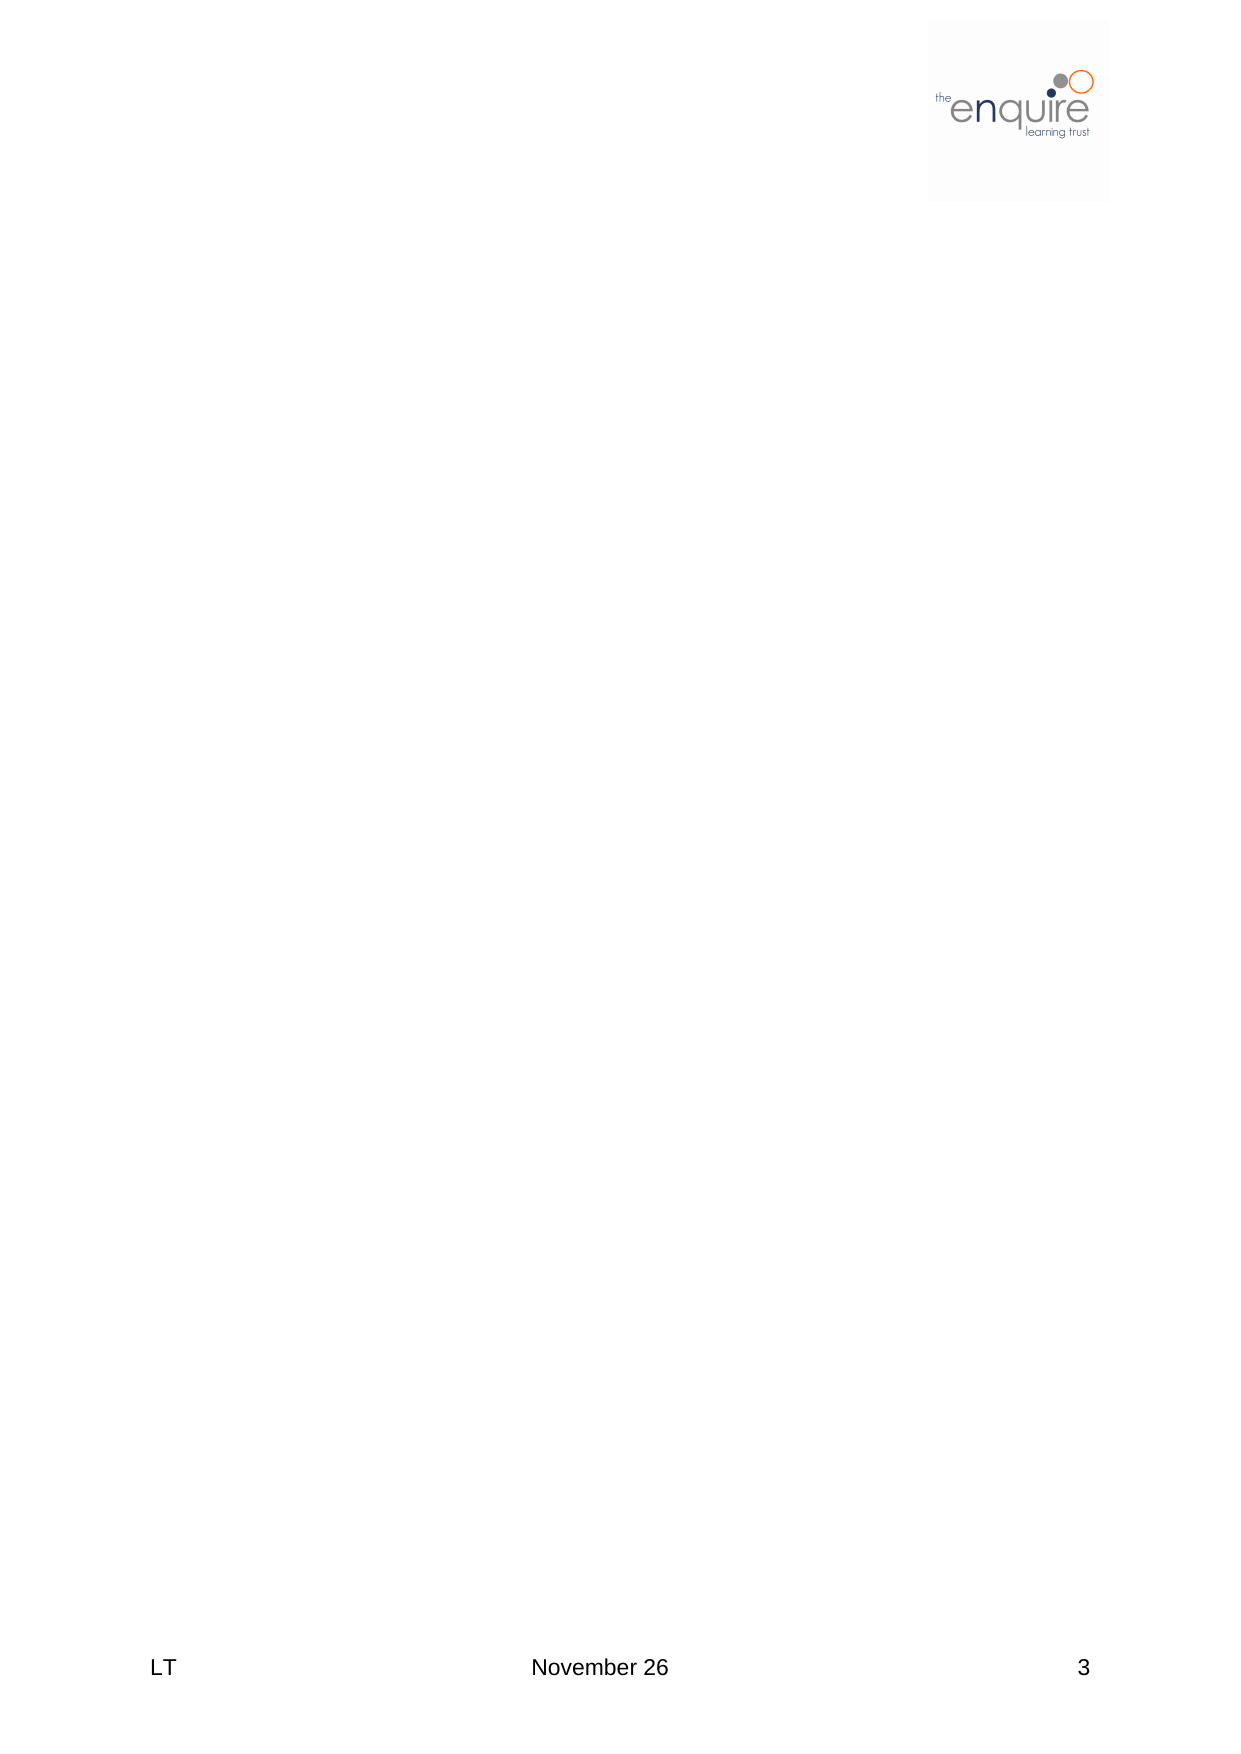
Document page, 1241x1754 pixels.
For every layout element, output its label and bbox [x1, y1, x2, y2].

picture [927, 20, 1109, 202]
